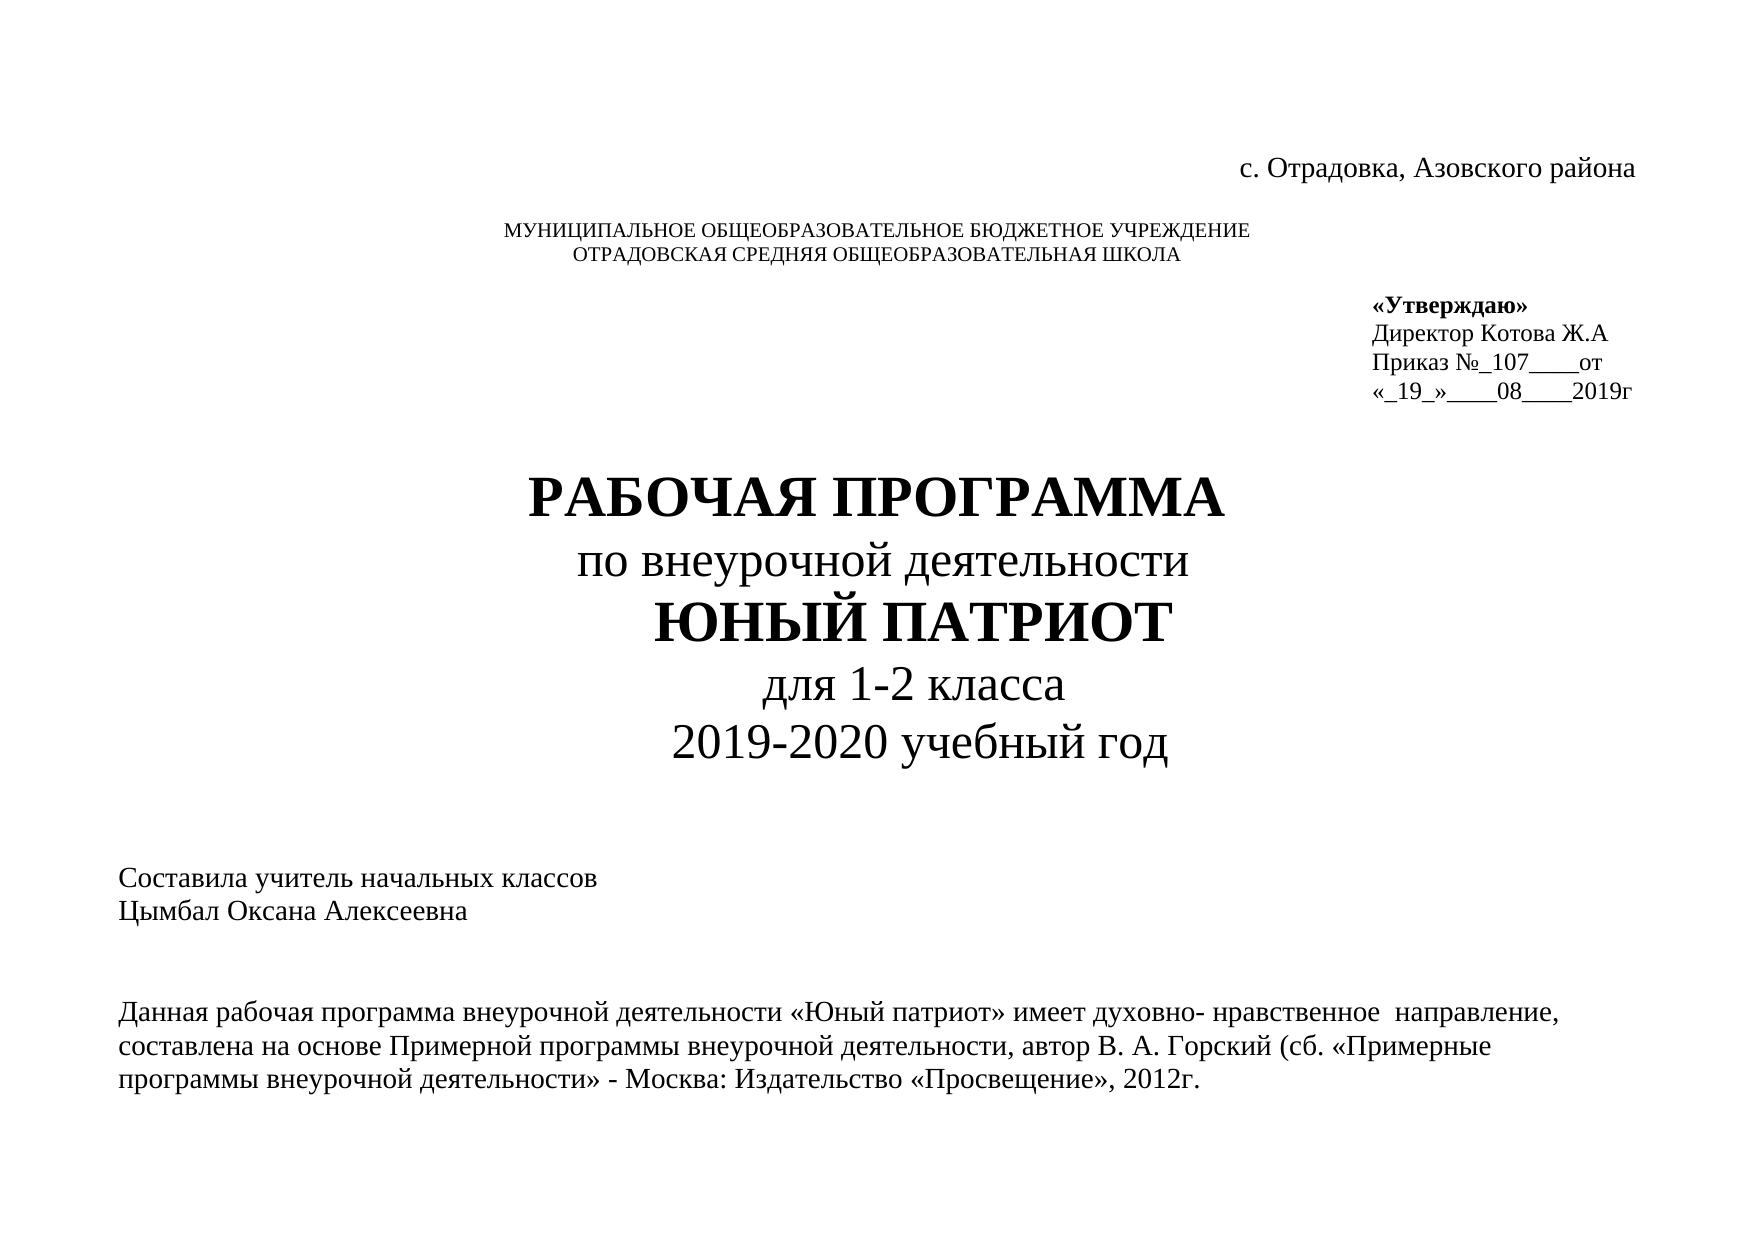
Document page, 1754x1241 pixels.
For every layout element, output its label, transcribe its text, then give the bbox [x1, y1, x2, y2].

text «_19_»____08____2019г [1372, 376, 1636, 405]
text «Утверждаю» [1372, 290, 1636, 318]
text Приказ №_107____от [1372, 347, 1636, 376]
text Составила учитель начальных классов [118, 860, 1636, 893]
text МУНИЦИПАЛЬНОЕ ОБЩЕОБРАЗОВАТЕЛЬНОЕ БЮДЖЕТНОЕ УЧРЕЖДЕНИЕ [118, 217, 1636, 242]
text Директор Котова Ж.А [1372, 318, 1636, 347]
text РАБОЧАЯ ПРОГРАММА [118, 462, 1636, 529]
text с. Отрадовка, Азовского района [118, 150, 1636, 184]
text Данная рабочая программа внеурочной деятельности «Юный патриот» имеет духовно- нравственное направление, составлена на основе Примерной программы внеурочной деятельности, автор В. А. Горский (сб. «Примерные программы внеурочной деятельности» - Москва: Издательство «Просвещение», 2012г. [118, 994, 1636, 1095]
text ЮНЫЙ ПАТРИОТ [118, 587, 1636, 654]
text ОТРАДОВСКАЯ СРЕДНЯЯ ОБЩЕОБРАЗОВАТЕЛЬНАЯ ШКОЛА [118, 242, 1636, 266]
text для 1-2 класса [118, 654, 1636, 711]
text по внеурочной деятельности [118, 529, 1636, 587]
text 2019-2020 учебный год [118, 711, 1636, 769]
text Цымбал Оксана Алексеевна [118, 893, 1636, 927]
